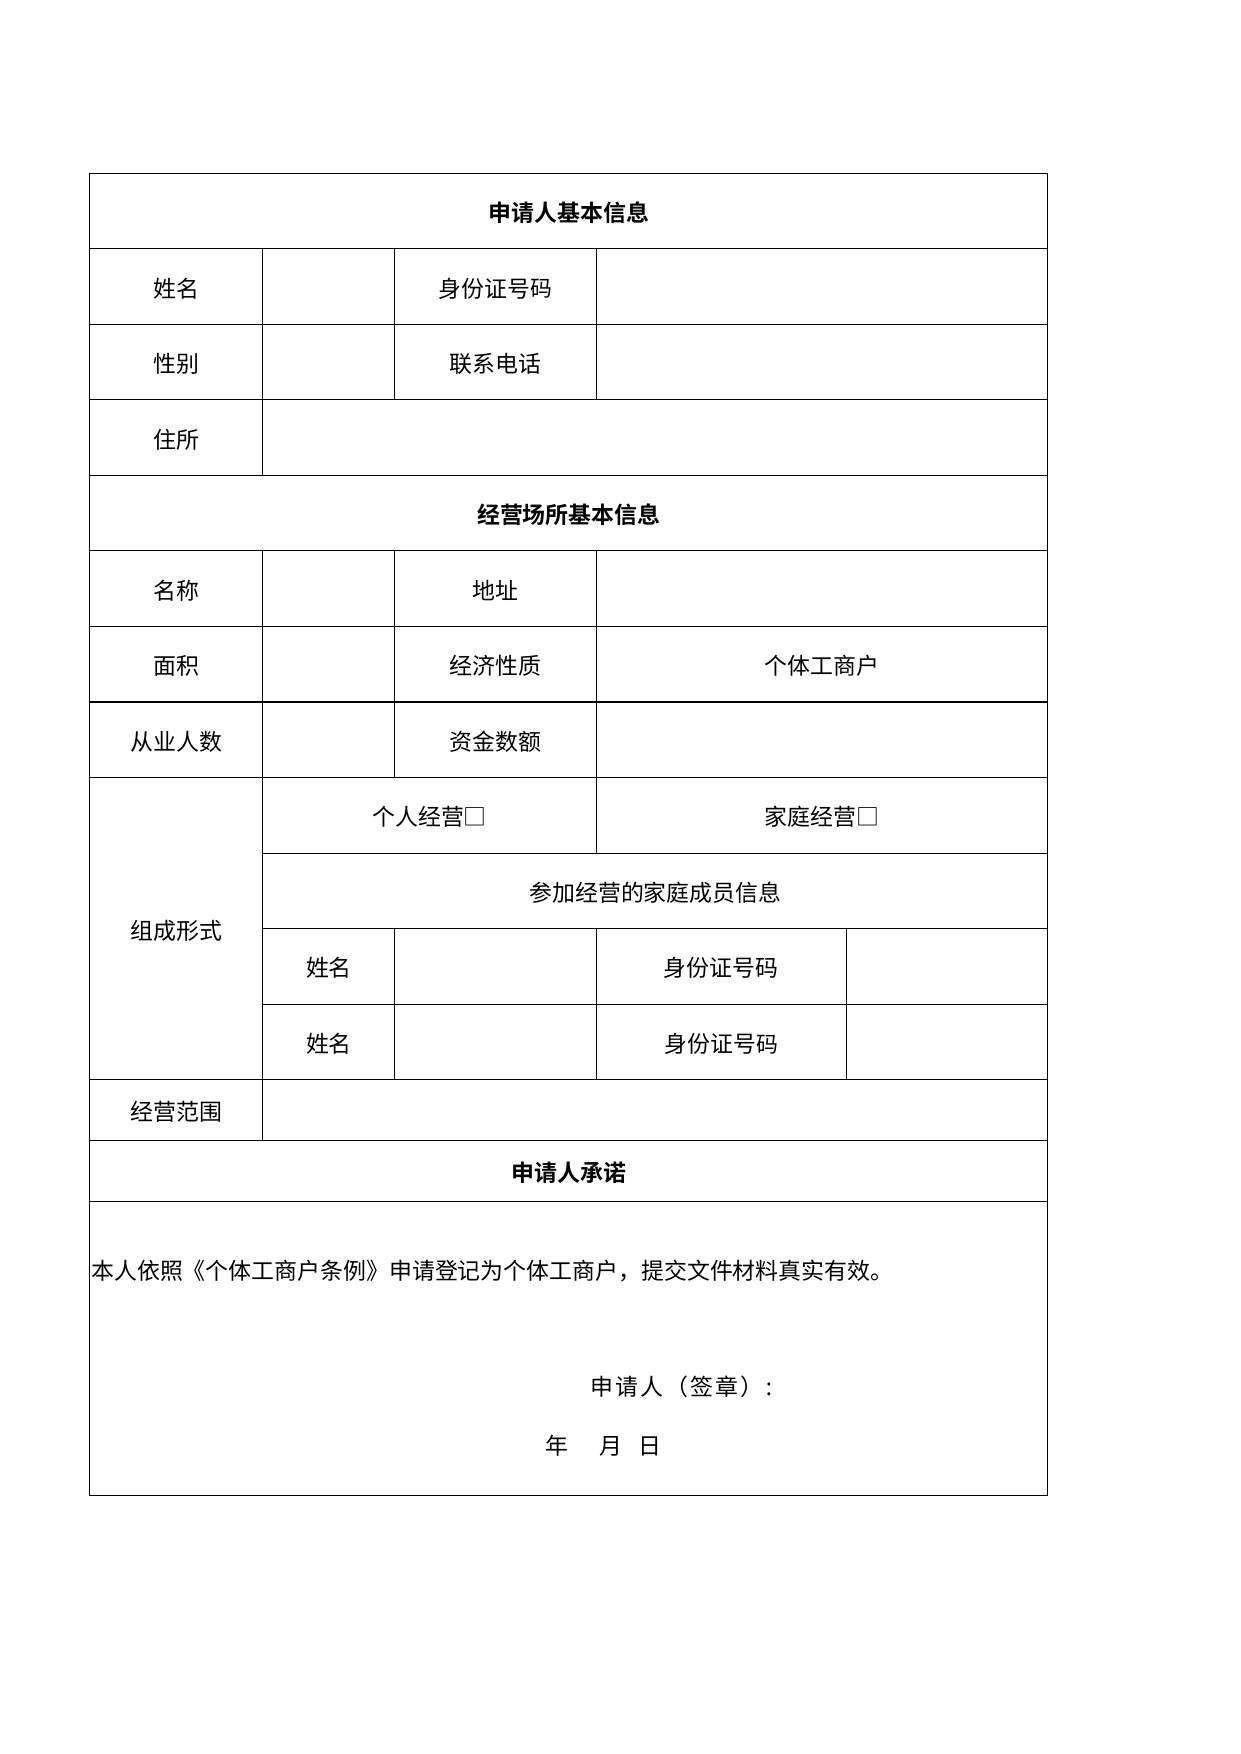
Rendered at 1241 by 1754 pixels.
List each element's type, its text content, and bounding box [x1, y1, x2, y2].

table_cell 身份证号码 [597, 929, 846, 1003]
table_cell [395, 929, 596, 1003]
table_cell 面积 [90, 627, 262, 701]
table_cell 地址 [395, 551, 596, 626]
table_cell [263, 627, 394, 701]
table_cell 姓名 [90, 249, 262, 324]
table_cell 性别 [90, 325, 262, 399]
table_cell [597, 249, 1047, 324]
table_cell 联系电话 [395, 325, 596, 399]
table_cell 身份证号码 [597, 1005, 846, 1079]
table_cell [263, 703, 394, 777]
table_cell 参加经营的家庭成员信息 [263, 854, 1047, 928]
table_cell [263, 551, 394, 626]
table_cell 申请人承诺 [90, 1141, 1047, 1201]
table_cell 姓名 [263, 1005, 394, 1079]
table_cell [597, 325, 1047, 399]
table_cell 经济性质 [395, 627, 596, 701]
table_cell [847, 929, 1047, 1003]
table_cell 组成形式 [90, 778, 262, 1079]
table_cell [263, 249, 394, 324]
table_cell [263, 325, 394, 399]
table_cell [263, 1080, 1047, 1140]
table_header 申请人基本信息 [90, 174, 1047, 248]
table_cell [847, 1005, 1047, 1079]
table_cell 家庭经营□ [597, 778, 1047, 852]
table_cell 个人经营□ [263, 778, 596, 852]
table_cell 身份证号码 [395, 249, 596, 324]
table_cell [395, 1005, 596, 1079]
table_cell 经营场所基本信息 [90, 476, 1047, 550]
table_cell [597, 551, 1047, 626]
table_cell [597, 703, 1047, 777]
table_cell 名称 [90, 551, 262, 626]
table_cell 住所 [90, 400, 262, 475]
table_cell 经营范围 [90, 1080, 262, 1140]
table_cell [263, 400, 1047, 475]
table_cell 资金数额 [395, 703, 596, 777]
table_cell 姓名 [263, 929, 394, 1003]
table_cell 本人依照《个体工商户条例》申请登记为个体工商户，提交文件材料真实有效。 申请人（签章）: 年 月 日 [90, 1202, 1047, 1495]
table_cell 从业人数 [90, 703, 262, 777]
table_cell 个体工商户 [597, 627, 1047, 701]
